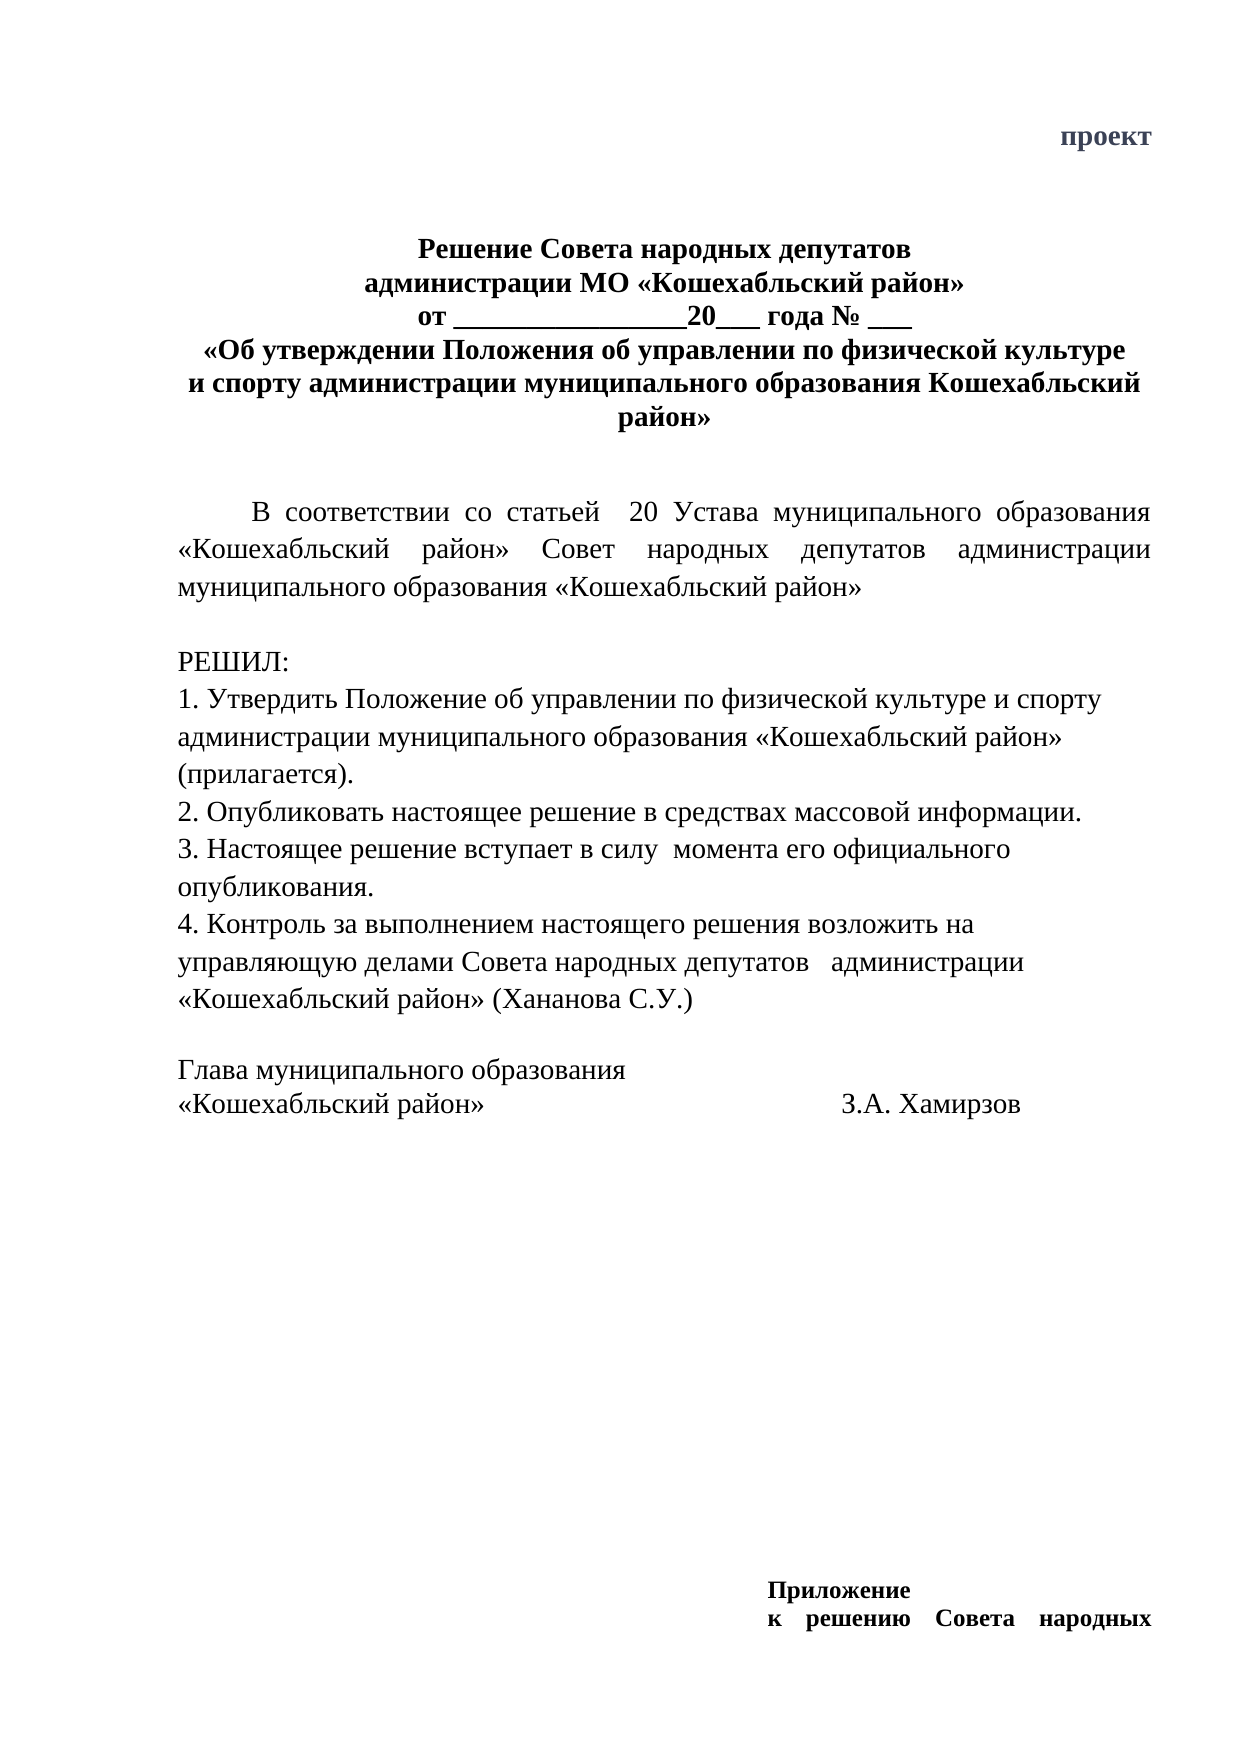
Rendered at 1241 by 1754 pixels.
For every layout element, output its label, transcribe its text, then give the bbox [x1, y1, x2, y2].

text Решение Совета народных депутатов [177, 231, 1152, 265]
text В соответствии со статьей 20 Устава муниципального образования «Кошехабльский район» Совет народных депутатов администрации муниципального образования «Кошехабльский район» [177, 490, 1152, 602]
text администрации МО «Кошехабльский район» [177, 265, 1152, 298]
text «Кошехабльский район» З.А. Хамирзов [177, 1086, 1152, 1119]
text РЕШИЛ: 1. Утвердить Положение об управлении по физической культуре и спорту администрации муниципального образования «Кошехабльский район» (прилагается). 2. Опубликовать настоящее решение в средствах массовой информации. 3. Настоящее решение вступает в силу момента его официального опубликования. 4. Контроль за выполнением настоящего решения возложить на управляющую делами Совета народных депутатов администрации «Кошехабльский район» (Хананова С.У.) [177, 640, 1152, 1015]
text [767, 1575, 1152, 1632]
text проект [177, 118, 1152, 152]
text от ________________20___ года № ___ «Об утверждении Положения об управлении по физической культуре и спорту администрации муниципального образования Кошехабльский район» [177, 298, 1152, 461]
text Глава муниципального образования [177, 1052, 1152, 1086]
